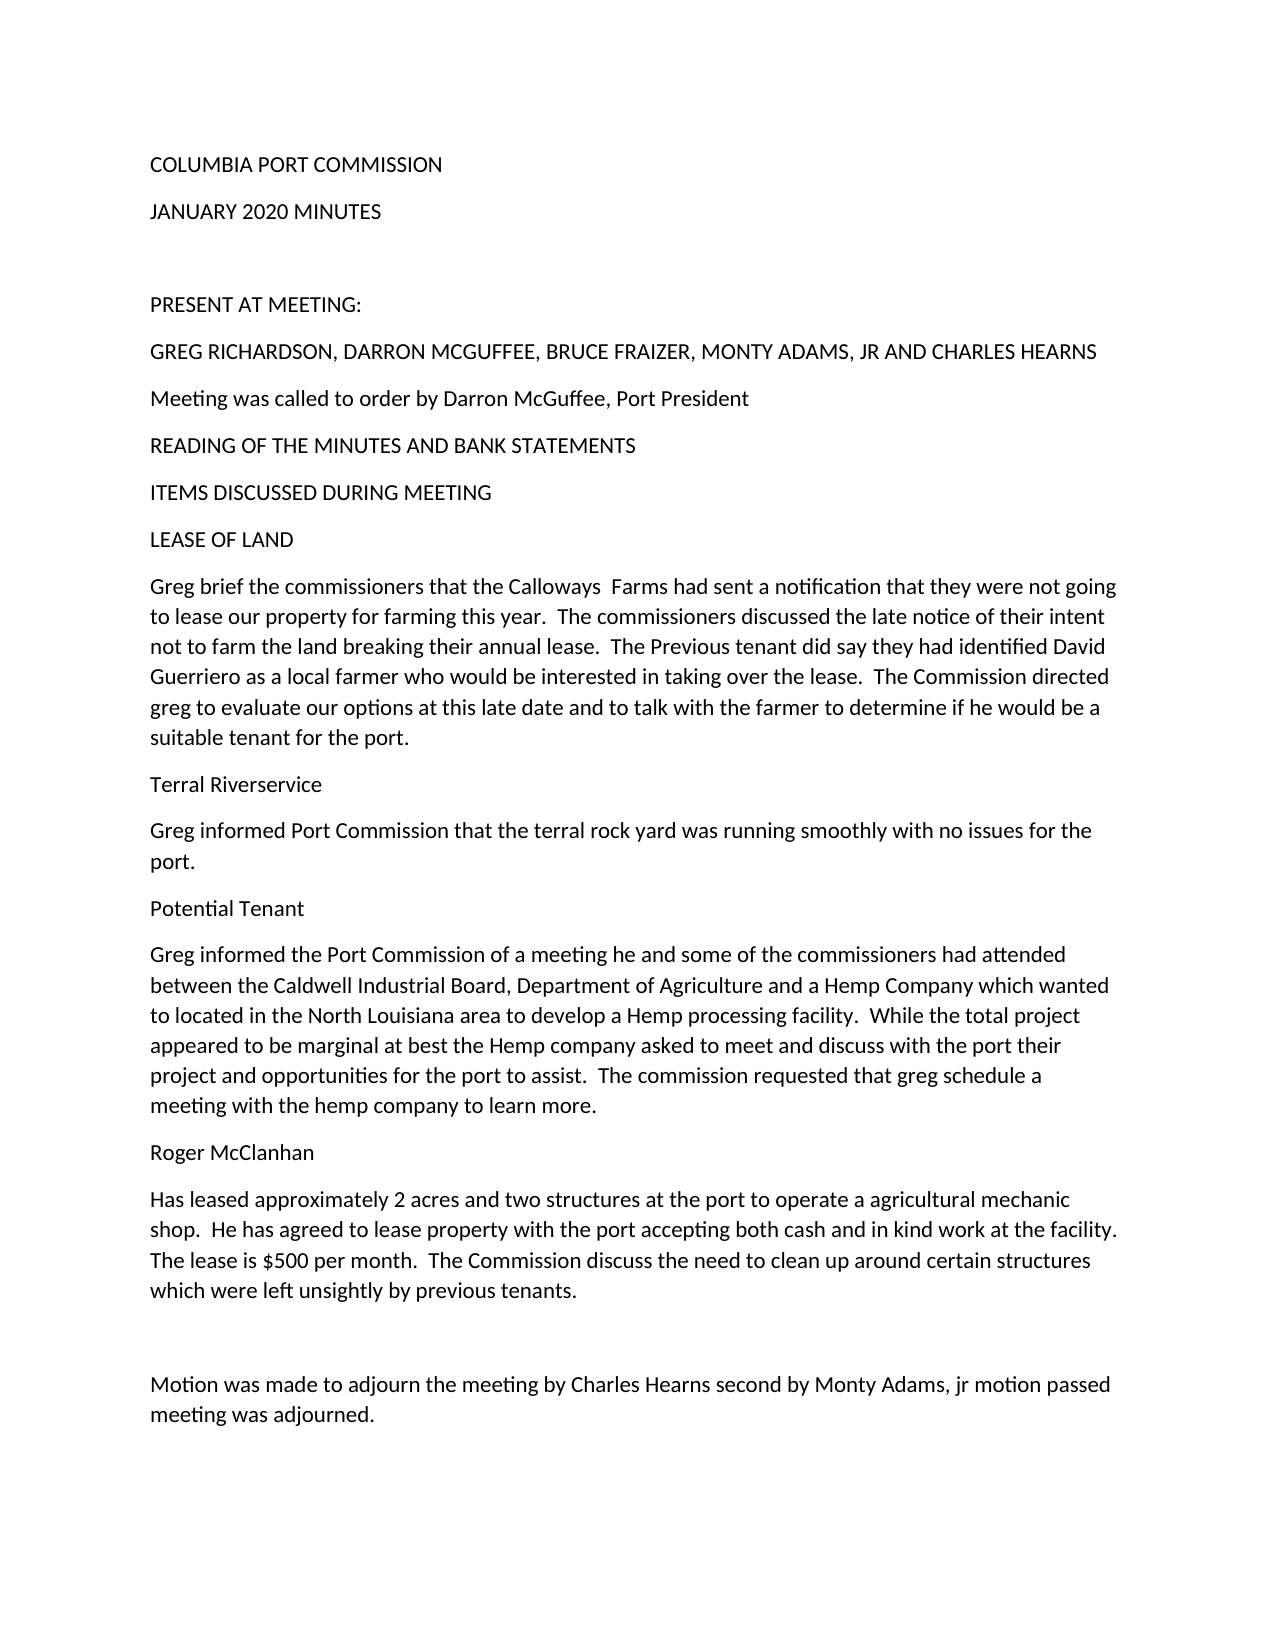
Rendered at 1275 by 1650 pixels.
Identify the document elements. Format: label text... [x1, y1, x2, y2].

text GREG RICHARDSON, DARRON MCGUFFEE, BRUCE FRAIZER, MONTY ADAMS, JR AND CHARLES HEARNS [150, 337, 1125, 366]
text ITEMS DISCUSSED DURING MEETING [150, 478, 1125, 506]
text Motion was made to adjourn the meeting by Charles Hearns second by Monty Adams, jr motion passed meeting was adjourned. [150, 1370, 1125, 1428]
text Terral Riverservice [150, 770, 1125, 798]
text JANUARY 2020 MINUTES [150, 197, 1125, 225]
text Greg informed Port Commission that the terral rock yard was running smoothly with no issues for the port. [150, 817, 1125, 875]
text Roger McClanhan [150, 1138, 1125, 1167]
text Has leased approximately 2 acres and two structures at the port to operate a agricultural mechanic shop. He has agreed to lease property with the port accepting both cash and in kind work at the facility. The lease is $500 per month. The Commission discuss the need to clean up around certain structures which were left unsightly by previous tenants. [150, 1185, 1125, 1304]
text Greg brief the commissioners that the Calloways Farms had sent a notification that they were not going to lease our property for farming this year. The commissioners discussed the late notice of their intent not to farm the land breaking their annual lease. The Previous tenant did say they had identified David Guerriero as a local farmer who would be interested in taking over the lease. The Commission directed greg to evaluate our options at this late date and to talk with the farmer to determine if he would be a suitable tenant for the port. [150, 572, 1125, 751]
text READING OF THE MINUTES AND BANK STATEMENTS [150, 431, 1125, 459]
text LEASE OF LAND [150, 525, 1125, 553]
text Greg informed the Port Commission of a meeting he and some of the commissioners had attended between the Caldwell Industrial Board, Department of Agriculture and a Hemp Company which wanted to located in the North Louisiana area to develop a Hemp processing facility. While the total project appeared to be marginal at best the Hemp company asked to meet and discuss with the port their project and opportunities for the port to assist. The commission requested that greg schedule a meeting with the hemp company to learn more. [150, 941, 1125, 1120]
text PRESENT AT MEETING: [150, 291, 1125, 319]
text COLUMBIA PORT COMMISSION [150, 150, 1125, 178]
text Potential Tenant [150, 894, 1125, 922]
text Meeting was called to order by Darron McGuffee, Port President [150, 384, 1125, 412]
